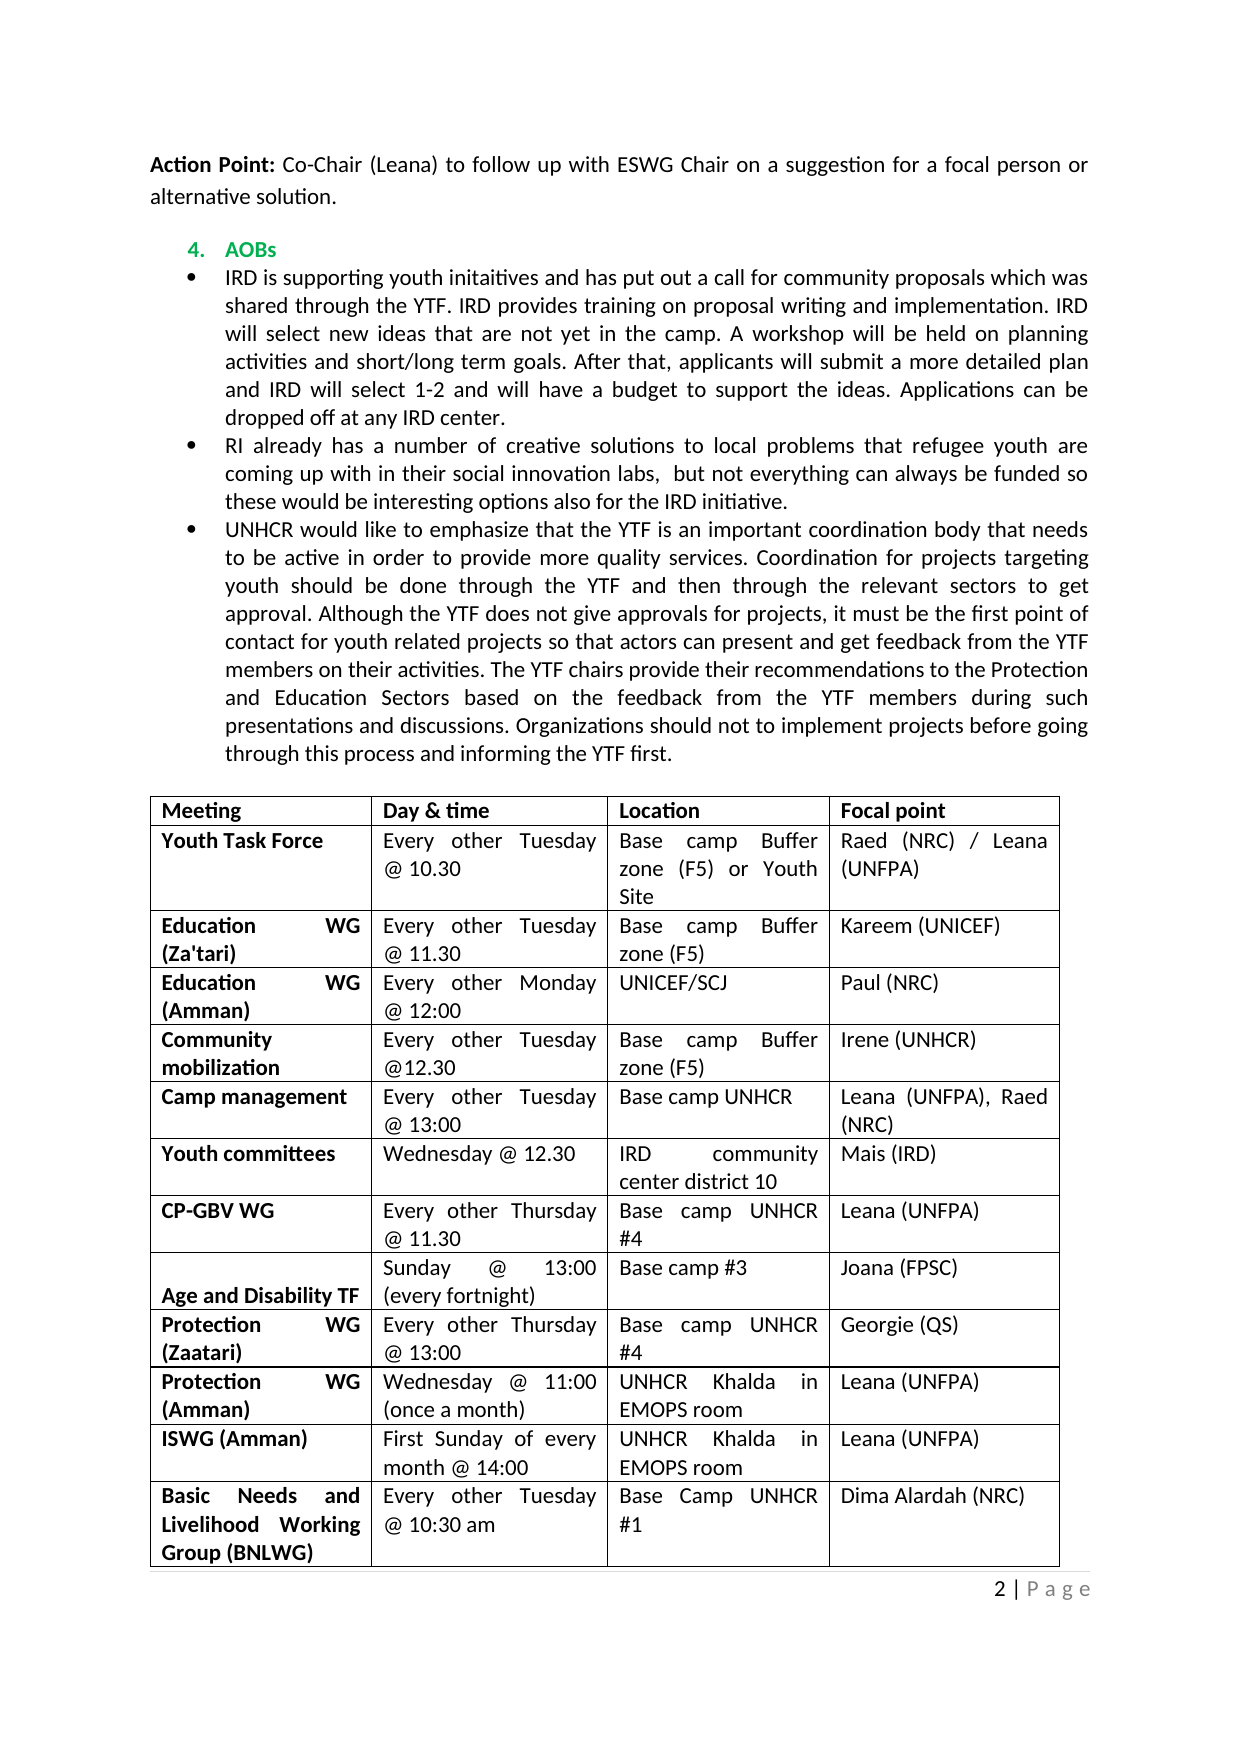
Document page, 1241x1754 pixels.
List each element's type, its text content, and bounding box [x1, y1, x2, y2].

table_cell Every other Tuesday @12.30 [372, 1025, 607, 1081]
table_cell Wednesday @ 12.30 [372, 1139, 607, 1195]
table_cell Every other Thursday @ 13:00 [372, 1310, 607, 1366]
table_cell Community mobilization [151, 1025, 371, 1081]
table_cell UNHCR Khalda in EMOPS room [608, 1368, 829, 1423]
table_cell Youth Task Force [151, 826, 371, 910]
table_cell Youth committees [151, 1139, 371, 1195]
table_cell Every other Tuesday @ 10.30 [372, 826, 607, 910]
table_cell Protection WG (Amman) [151, 1368, 371, 1423]
table_cell UNHCR Khalda in EMOPS room [608, 1425, 829, 1481]
table_cell UNICEF/SCJ [608, 968, 829, 1024]
table_cell Base Camp UNHCR #1 [608, 1482, 829, 1566]
table_cell Paul (NRC) [830, 968, 1059, 1024]
table_cell Leana (UNFPA), Raed (NRC) [830, 1082, 1059, 1138]
table_cell Georgie (QS) [830, 1310, 1059, 1366]
table_cell Base camp #3 [608, 1253, 829, 1309]
table_cell CP-GBV WG [151, 1196, 371, 1252]
table_cell Kareem (UNICEF) [830, 911, 1059, 967]
table_header Meeting [151, 797, 371, 825]
table_cell Raed (NRC) / Leana (UNFPA) [830, 826, 1059, 910]
table_header Location [608, 797, 829, 825]
table_cell Base camp Buffer zone (F5) or Youth Site [608, 826, 829, 910]
table_header Focal point [830, 797, 1059, 825]
table_cell Base camp Buffer zone (F5) [608, 911, 829, 967]
table_cell Leana (UNFPA) [830, 1425, 1059, 1481]
table_cell Basic Needs and Livelihood Working Group (BNLWG) [151, 1482, 371, 1566]
table_header Day & time [372, 797, 607, 825]
table_cell Sunday @ 13:00 (every fortnight) [372, 1253, 607, 1309]
table_cell First Sunday of every month @ 14:00 [372, 1425, 607, 1481]
table_cell IRD community center district 10 [608, 1139, 829, 1195]
list AOBs [187, 235, 1090, 263]
table_cell Base camp Buffer zone (F5) [608, 1025, 829, 1081]
list RI already has a number of creative solutions to local problems that refugee youth are coming up with in their social innovation labs, but not everything can always be funded so these would be interesting options also for the IRD initiative. [187, 431, 1090, 515]
table_cell Education WG (Amman) [151, 968, 371, 1024]
table_cell Protection WG (Zaatari) [151, 1310, 371, 1366]
table_cell Every other Monday @ 12:00 [372, 968, 607, 1024]
table_cell Wednesday @ 11:00 (once a month) [372, 1368, 607, 1423]
table_cell ISWG (Amman) [151, 1425, 371, 1481]
table_cell Base camp UNHCR [608, 1082, 829, 1138]
table_cell Every other Tuesday @ 13:00 [372, 1082, 607, 1138]
table_cell Every other Thursday @ 11.30 [372, 1196, 607, 1252]
table_cell Dima Alardah (NRC) [830, 1482, 1059, 1566]
table_cell Every other Tuesday @ 11.30 [372, 911, 607, 967]
list UNHCR would like to emphasize that the YTF is an important coordination body that needs to be active in order to provide more quality services. Coordination for projects targeting youth should be done through the YTF and then through the relevant sectors to get approval. Although the YTF does not give approvals for projects, it must be the first point of contact for youth related projects so that actors can present and get feedback from the YTF members on their activities. The YTF chairs provide their recommendations to the Protection and Education Sectors based on the feedback from the YTF members during such presentations and discussions. Organizations should not to implement projects before going through this process and informing the YTF first. [187, 515, 1090, 768]
list IRD is supporting youth initaitives and has put out a call for community proposals which was shared through the YTF. IRD provides training on proposal writing and implementation. IRD will select new ideas that are not yet in the camp. A workshop will be held on planning activities and short/long term goals. After that, applicants will submit a more detailed plan and IRD will select 1-2 and will have a budget to support the ideas. Applications can be dropped off at any IRD center. [187, 263, 1090, 431]
table_cell Joana (FPSC) [830, 1253, 1059, 1309]
table_cell Age and Disability TF [151, 1253, 371, 1309]
table_cell Every other Tuesday @ 10:30 am [372, 1482, 607, 1566]
table_cell Base camp UNHCR #4 [608, 1196, 829, 1252]
table_cell Irene (UNHCR) [830, 1025, 1059, 1081]
table_cell Mais (IRD) [830, 1139, 1059, 1195]
table_cell Base camp UNHCR #4 [608, 1310, 829, 1366]
table_cell Camp management [151, 1082, 371, 1138]
table_cell Education WG (Za'tari) [151, 911, 371, 967]
table_cell Leana (UNFPA) [830, 1368, 1059, 1423]
text Action Point: Co-Chair (Leana) to follow up with ESWG Chair on a suggestion for a focal person or alternative solution. [150, 150, 1090, 210]
table_cell Leana (UNFPA) [830, 1196, 1059, 1252]
